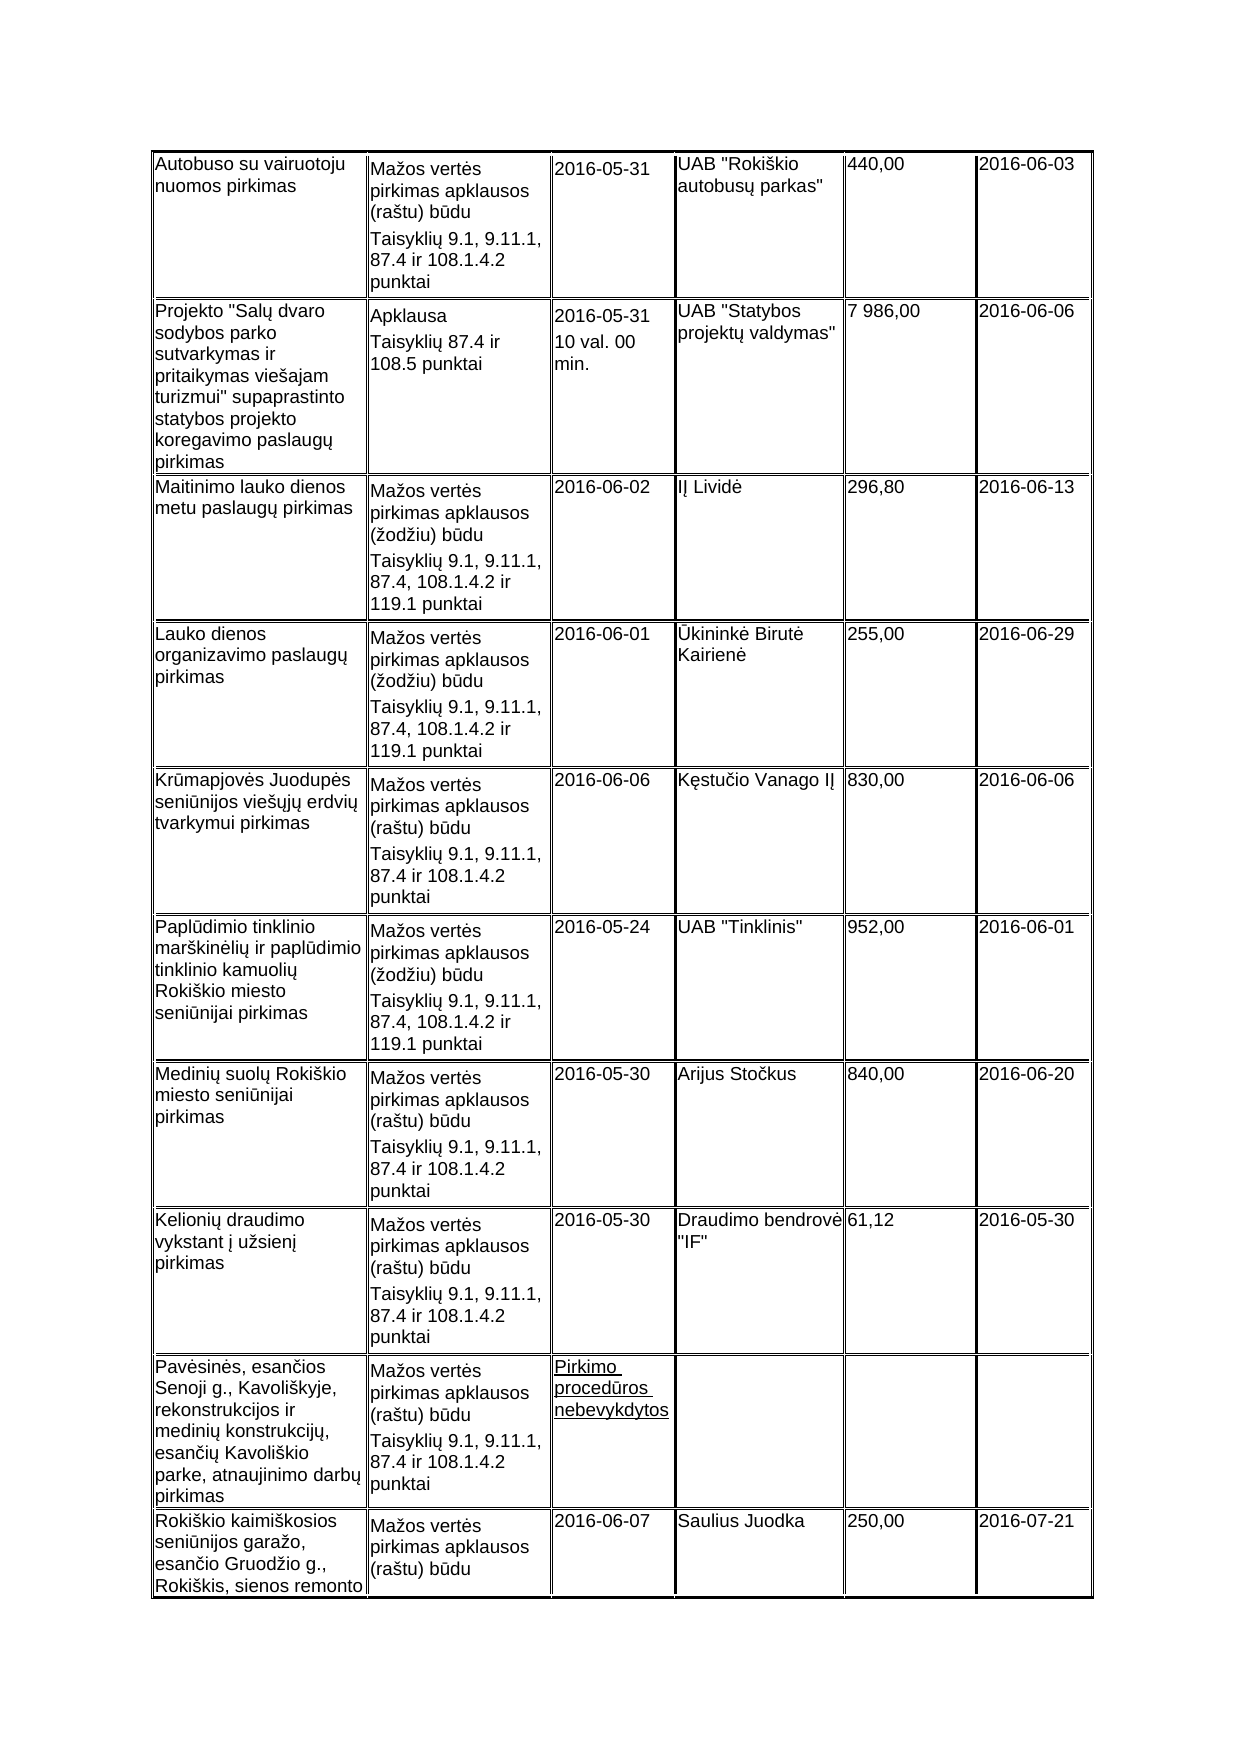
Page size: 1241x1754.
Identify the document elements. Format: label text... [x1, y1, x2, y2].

table_cell Kęstučio Vanago IĮ [677, 769, 843, 912]
table_cell Mažos vertės pirkimas apklausos (raštu) būdu Taisyklių 9.1, 9.11.1, 87.4 ir 108.1.4.2 punktai [369, 1356, 550, 1507]
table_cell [368, 1510, 552, 1596]
table_cell UAB "Rokiškio autobusų parkas" [675, 153, 845, 297]
table_cell 440,00 [845, 153, 976, 297]
table_cell 2016-05-30 [553, 1209, 674, 1352]
table_cell 7 986,00 [846, 300, 975, 472]
table_cell Kelionių draudimo vykstant į užsienį pirkimas [152, 1206, 367, 1352]
table_cell Arijus Stočkus [677, 1063, 843, 1206]
table_cell [677, 1356, 843, 1507]
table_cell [152, 1507, 367, 1596]
table_cell Lauko dienos organizavimo paslaugų pirkimas [154, 619, 366, 766]
table_cell Pavėsinės, esančios Senoji g., Kavoliškyje, rekonstrukcijos ir medinių konstrukcijų, esančių Kavoliškio parke, atnaujinimo darbų pirkimas [154, 1353, 366, 1507]
table_cell Apklausa Taisyklių 87.4 ir 108.5 punktai [369, 300, 550, 472]
table_cell 2016-05-30 [553, 1063, 674, 1206]
table_cell Saulius Juodka [675, 1510, 845, 1596]
table_cell 2016-05-31 [552, 152, 675, 297]
table_cell 2016-06-06 [976, 766, 1092, 912]
table_cell Paplūdimio tinklinio marškinėlių ir paplūdimio tinklinio kamuolių Rokiškio miesto seniūnijai pirkimas [154, 913, 366, 1059]
table_cell 2016-06-13 [978, 473, 1091, 619]
table_cell 250,00 [845, 1510, 976, 1596]
table_cell UAB "Tinklinis" [677, 916, 843, 1059]
table_cell 61,12 [846, 1209, 975, 1352]
table_cell Mažos vertės pirkimas apklausos (raštu) būdu Taisyklių 9.1, 9.11.1, 87.4 ir 108.1.4.2 punktai [369, 1209, 550, 1352]
table_cell IĮ Lividė [677, 476, 843, 619]
table_cell Mažos vertės pirkimas apklausos (žodžiu) būdu Taisyklių 9.1, 9.11.1, 87.4, 108.1.4.2 ir 119.1 punktai [369, 476, 550, 619]
table_cell [846, 1356, 975, 1507]
table_cell 952,00 [846, 916, 975, 1059]
table_cell Krūmapjovės Juodupės seniūnijos viešųjų erdvių tvarkymui pirkimas [152, 766, 367, 912]
table_cell Ūkininkė Birutė Kairienė [677, 623, 843, 766]
table_cell 2016-06-07 [552, 1510, 675, 1596]
table_cell 2016-06-03 [976, 153, 1091, 297]
table_cell 2016-06-01 [978, 913, 1091, 1059]
table_cell Draudimo bendrovė "IF" [677, 1209, 843, 1352]
table_cell 2016-06-29 [978, 619, 1091, 766]
table_cell 2016-06-06 [553, 769, 674, 912]
table_cell 830,00 [846, 769, 975, 912]
table_cell 2016-06-01 [553, 623, 674, 766]
table_cell 2016-05-24 [553, 916, 674, 1059]
table_cell UAB "Statybos projektų valdymas" [677, 300, 843, 472]
table_cell Mažos vertės pirkimas apklausos (žodžiu) būdu Taisyklių 9.1, 9.11.1, 87.4, 108.1.4.2 ir 119.1 punktai [369, 623, 550, 766]
table_cell 840,00 [846, 1063, 975, 1206]
table_cell 2016-06-06 [976, 297, 1092, 472]
table_cell Mažos vertės pirkimas apklausos (žodžiu) būdu Taisyklių 9.1, 9.11.1, 87.4, 108.1.4.2 ir 119.1 punktai [369, 916, 550, 1059]
table_cell Pirkimo procedūros nebevykdytos [553, 1356, 674, 1507]
table_cell 2016-05-30 [976, 1206, 1092, 1352]
table_cell Mažos vertės pirkimas apklausos (raštu) būdu Taisyklių 9.1, 9.11.1, 87.4 ir 108.1.4.2 punktai [369, 1063, 550, 1206]
table_cell 2016-07-21 [976, 1507, 1092, 1596]
table_cell Autobuso su vairuotoju nuomos pirkimas [154, 153, 367, 297]
table_cell 296,80 [846, 476, 975, 619]
table_cell 2016-05-31 10 val. 00 min. [553, 300, 674, 472]
table_cell 2016-06-02 [553, 476, 674, 619]
table_cell Medinių suolų Rokiškio miesto seniūnijai pirkimas [154, 1059, 366, 1206]
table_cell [368, 153, 552, 297]
table_cell Maitinimo lauko dienos metu paslaugų pirkimas [154, 473, 366, 619]
table_cell Mažos vertės pirkimas apklausos (raštu) būdu Taisyklių 9.1, 9.11.1, 87.4 ir 108.1.4.2 punktai [369, 769, 550, 912]
table_cell [978, 1353, 1091, 1507]
table_cell Projekto "Salų dvaro sodybos parko sutvarkymas ir pritaikymas viešajam turizmui" supaprastinto statybos projekto koregavimo paslaugų pirkimas [152, 297, 367, 472]
table_cell 2016-06-20 [978, 1059, 1091, 1206]
table_cell 255,00 [846, 623, 975, 766]
